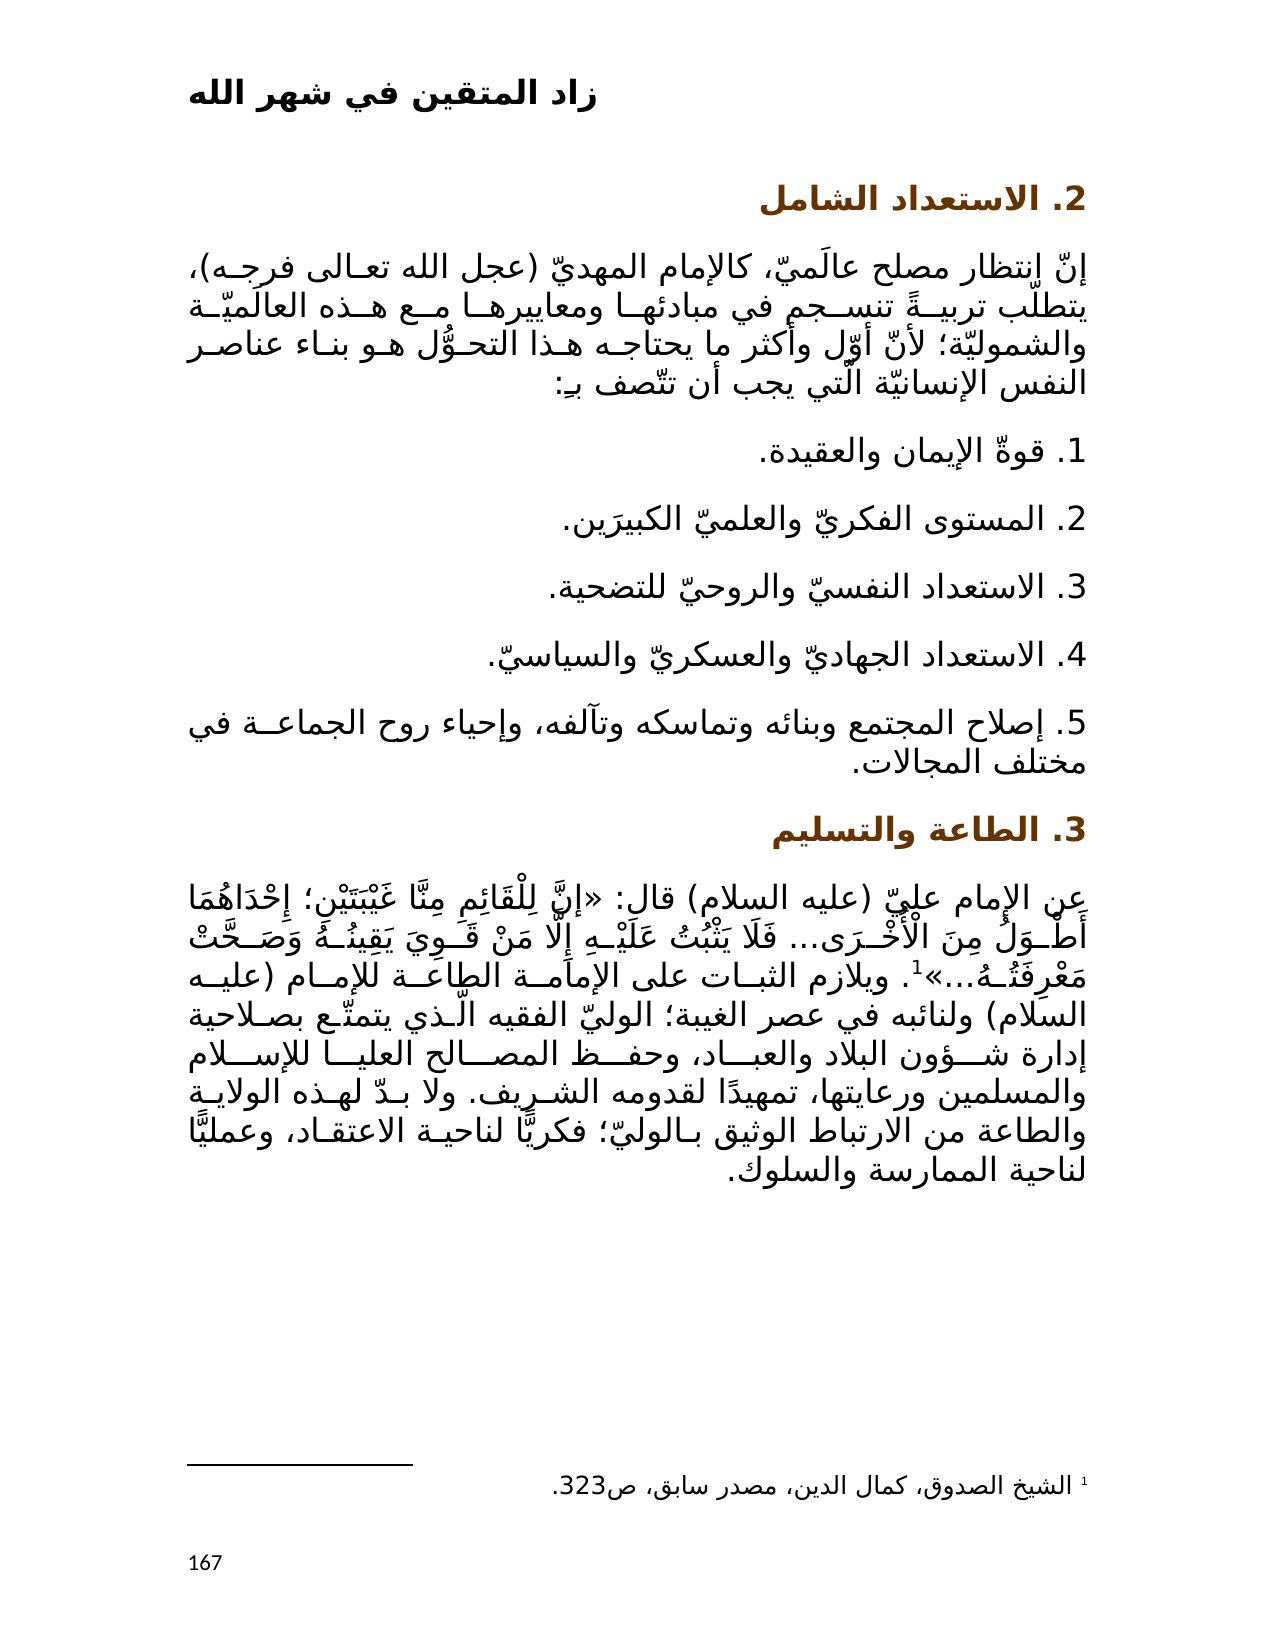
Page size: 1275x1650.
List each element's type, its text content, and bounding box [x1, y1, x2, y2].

text 4. الاستعداد الجهاديّ والعسكريّ والسياسيّ. [187, 636, 1087, 675]
text 2. الاستعداد الشامل [187, 179, 1087, 218]
text إنّ انتظار مصلح عالَميّ، كالإمام المهديّ (عجل الله تعالى فرجه)، يتطلّب تربيةً تنسجم في مبادئها ومعاييرها مع هذه العالَميّة والشموليّة؛ لأنّ أوّل وأكثر ما يحتاجه هذا التحوُّل هو بناء عناصر النفس الإنسانيّة الّتي يجب أن تتّصف بـِ: [187, 247, 1087, 403]
text 5. إصلاح المجتمع وبنائه وتماسكه وتآلفه، وإحياء روح الجماعة في مختلف المجالات. [187, 704, 1087, 782]
text 1. قوةّ الإيمان والعقيدة. [187, 432, 1087, 471]
text 2. المستوى الفكريّ والعلميّ الكبيرَين. [187, 500, 1087, 539]
text عن الإمام عليّ (عليه السلام) قال: «إنَّ لِلْقَائِمِ مِنَّا غَيْبَتَيْنِ؛ إِحْدَاهُمَا أَطْوَلُ مِنَ الْأُخْرَى... فَلَا يَثْبُتُ عَلَيْهِ إِلَّا مَنْ قَوِيَ يَقِينُهُ وَصَحَّتْ مَعْرِفَتُهُ...». ويلازم الثبات على الإمامة الطاعة للإمام (عليه السلام) ولنائبه في عصر الغيبة؛ الوليّ الفقيه الّذي يتمتّع بصلاحية إدارة شؤون البلاد والعباد، وحفظ المصالح العليا للإسلام والمسلمين ورعايتها، تمهيدًا لقدومه الشريف. ولا بدّ لهذه الولاية والطاعة من الارتباط الوثيق بالوليّ؛ فكريًّا لناحية الاعتقاد، وعمليًّا لناحية الممارسة والسلوك. [187, 879, 1087, 1189]
text 3. الطاعة والتسليم [187, 811, 1087, 849]
text 3. الاستعداد النفسيّ والروحيّ للتضحية. [187, 568, 1087, 607]
